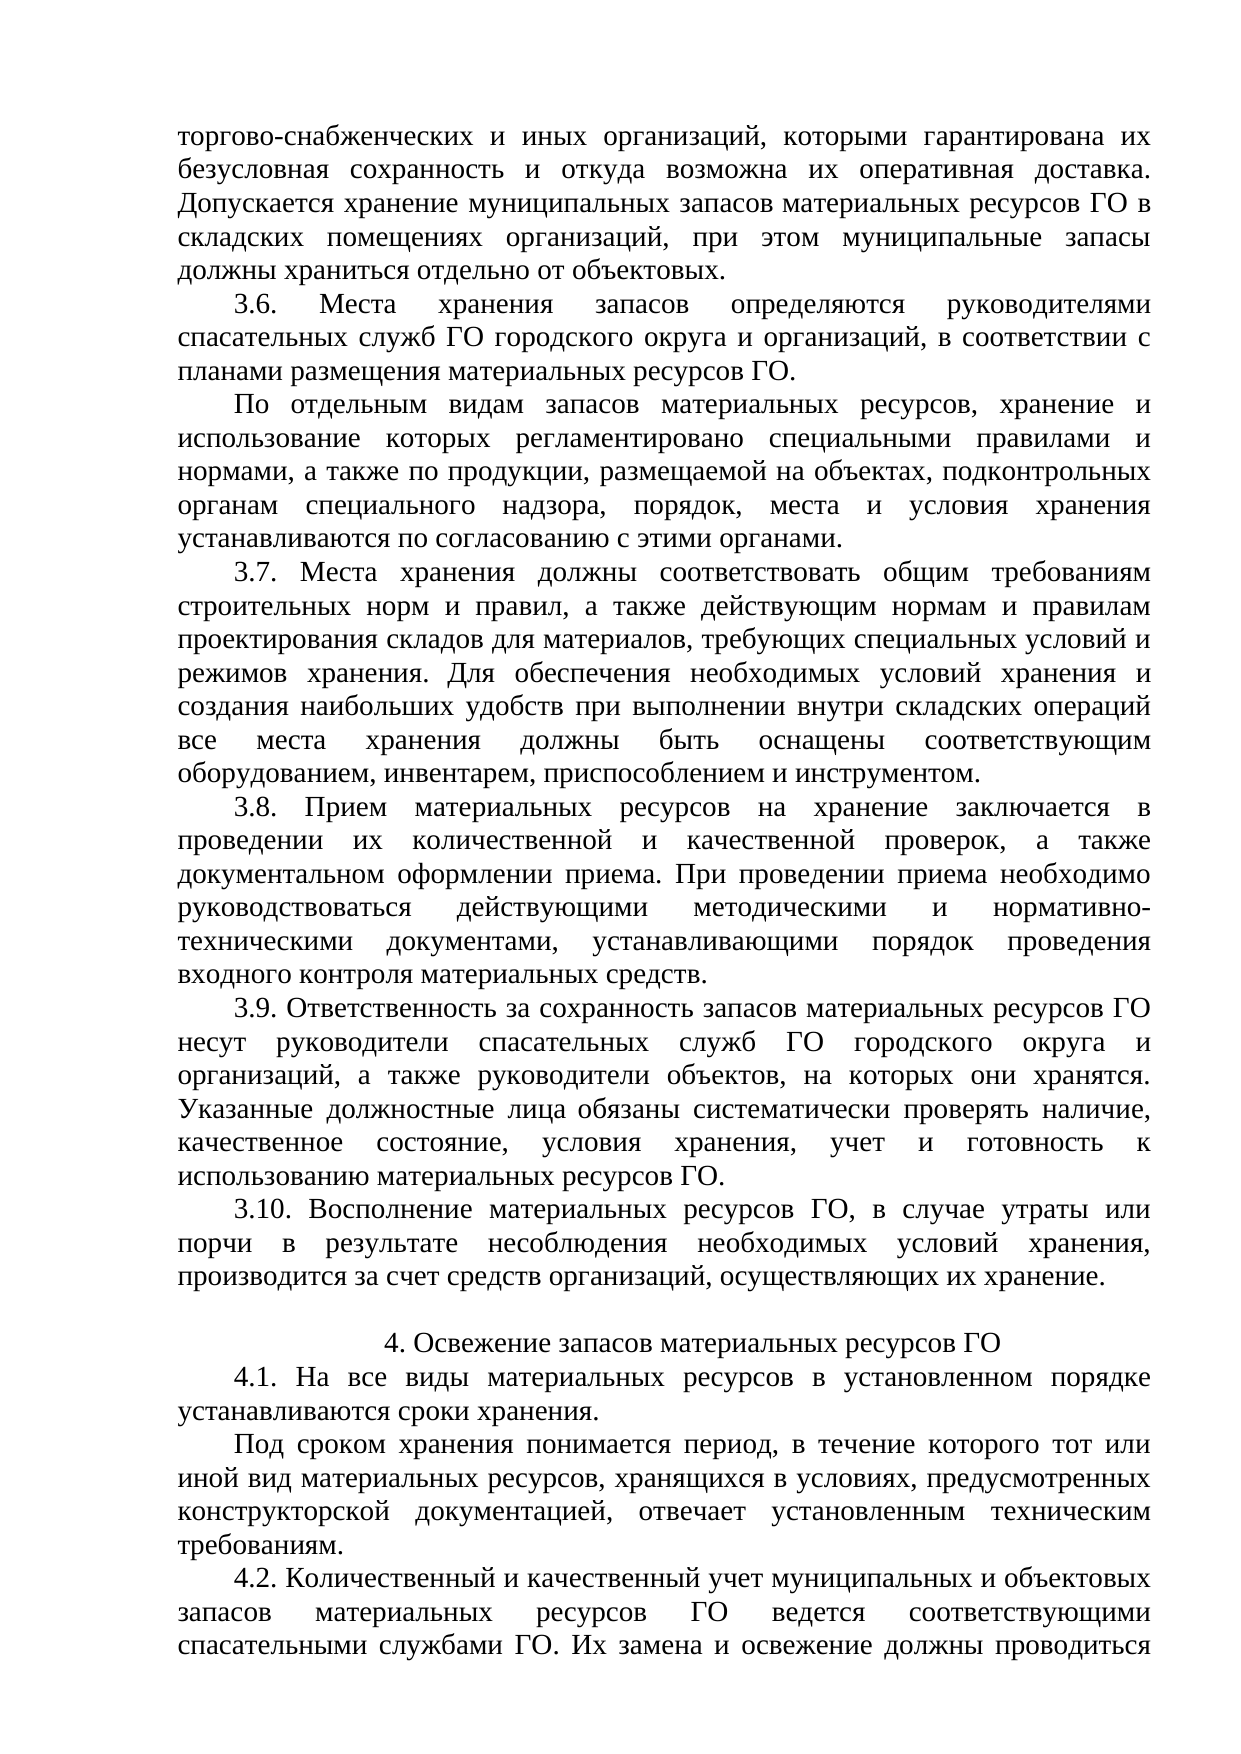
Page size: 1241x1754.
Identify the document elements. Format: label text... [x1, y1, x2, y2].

text 4.1. На все виды материальных ресурсов в установленном порядке устанавливаются сроки хранения. [177, 1359, 1152, 1426]
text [177, 118, 1152, 286]
text 3.9. Ответственность за сохранность запасов материальных ресурсов ГО несут руководители спасательных служб ГО городского округа и организаций, а также руководители объектов, на которых они хранятся. Указанные должностные лица обязаны систематически проверять наличие, качественное состояние, условия хранения, учет и готовность к использованию материальных ресурсов ГО. [177, 990, 1152, 1191]
text 4. Освежение запасов материальных ресурсов ГО [177, 1326, 1152, 1359]
text Под сроком хранения понимается период, в течение которого тот или иной вид материальных ресурсов, хранящихся в условиях, предусмотренных конструкторской документацией, отвечает установленным техническим требованиям. [177, 1426, 1152, 1560]
text 3.6. Места хранения запасов определяются руководителями спасательных служб ГО городского округа и организаций, в соответствии с планами размещения материальных ресурсов ГО. [177, 286, 1152, 386]
text 3.8. Прием материальных ресурсов на хранение заключается в проведении их количественной и качественной проверок, а также документальном оформлении приема. При проведении приема необходимо руководствоваться действующими методическими и нормативно-техническими документами, устанавливающими порядок проведения входного контроля материальных средств. [177, 789, 1152, 990]
text 3.7. Места хранения должны соответствовать общим требованиям строительных норм и правил, а также действующим нормам и правилам проектирования складов для материалов, требующих специальных условий и режимов хранения. Для обеспечения необходимых условий хранения и создания наибольших удобств при выполнении внутри складских операций все места хранения должны быть оснащены соответствующим оборудованием, инвентарем, приспособлением и инструментом. [177, 554, 1152, 789]
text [177, 1560, 1152, 1661]
text По отдельным видам запасов материальных ресурсов, хранение и использование которых регламентировано специальными правилами и нормами, а также по продукции, размещаемой на объектах, подконтрольных органам специального надзора, порядок, места и условия хранения устанавливаются по согласованию с этими органами. [177, 386, 1152, 554]
text 3.10. Восполнение материальных ресурсов ГО, в случае утраты или порчи в результате несоблюдения необходимых условий хранения, производится за счет средств организаций, осуществляющих их хранение. [177, 1191, 1152, 1292]
